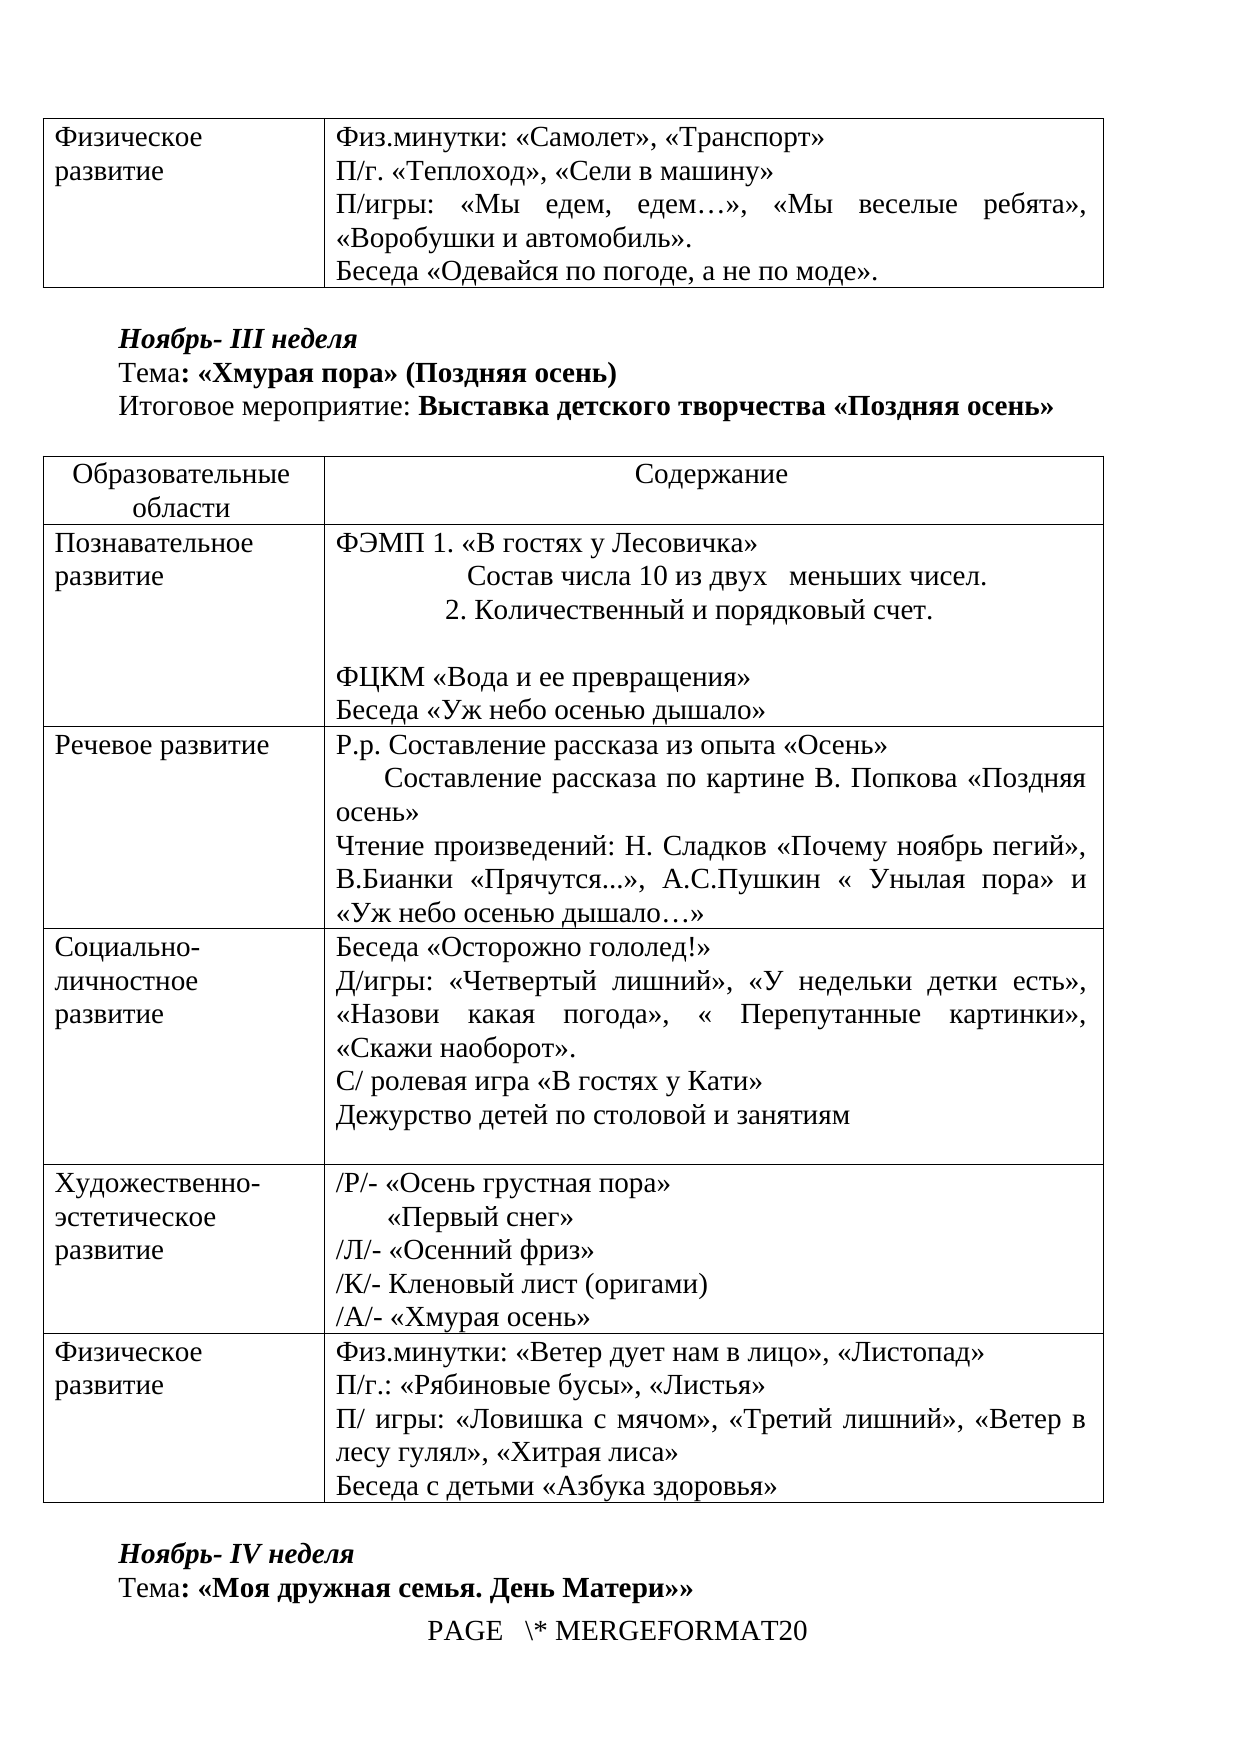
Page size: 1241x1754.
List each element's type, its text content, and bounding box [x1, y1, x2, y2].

text Тема: «Моя дружная семья. День Матери»» [118, 1570, 1117, 1603]
text Итоговое мероприятие: Выставка детского творчества «Поздняя осень» [118, 388, 1117, 422]
text Тема: «Хмурая пора» (Поздняя осень) [118, 355, 1117, 388]
table_cell Беседа «Осторожно гололед!» Д/игры: «Четвертый лишний», «У недельки детки есть», «Назови какая погода», « Перепутанные картинки», «Скажи наоборот». С/ ролевая игра «В гостях у Кати» Дежурство детей по столовой и занятиям [325, 929, 1103, 1164]
table_header Образовательные области [44, 457, 324, 524]
table_cell Физическое развитие [44, 119, 324, 287]
text Ноябрь- III неделя [118, 321, 1117, 355]
table_cell Р.р. Составление рассказа из опыта «Осень» Составление рассказа по картине В. Попкова «Поздняя осень» Чтение произведений: Н. Сладков «Почему ноябрь пегий», В.Бианки «Прячутся...», А.С.Пушкин « Унылая пора» и «Уж небо осенью дышало…» [325, 727, 1103, 928]
table_cell Познавательное развитие [44, 525, 324, 726]
table_cell /Р/- «Осень грустная пора» «Первый снег» /Л/- «Осенний фриз» /К/- Кленовый лист (оригами) /А/- «Хмурая осень» [325, 1165, 1103, 1333]
table_cell Социально-личностное развитие [44, 929, 324, 1164]
table_cell Художественно-эстетическое развитие [44, 1165, 324, 1333]
table_cell Речевое развитие [44, 727, 324, 928]
table_cell Физ.минутки: «Самолет», «Транспорт» П/г. «Теплоход», «Сели в машину» П/игры: «Мы едем, едем…», «Мы веселые ребята», «Воробушки и автомобиль». Беседа «Одевайся по погоде, а не по моде». [325, 119, 1103, 287]
table_cell Физ.минутки: «Ветер дует нам в лицо», «Листопад» П/г.: «Рябиновые бусы», «Листья» П/ игры: «Ловишка с мячом», «Третий лишний», «Ветер в лесу гулял», «Хитрая лиса» Беседа с детьми «Азбука здоровья» [325, 1334, 1103, 1502]
table_cell ФЭМП 1. «В гостях у Лесовичка» Состав числа 10 из двух меньших чисел. 2. Количественный и порядковый счет. ФЦКМ «Вода и ее превращения» Беседа «Уж небо осенью дышало» [325, 525, 1103, 726]
text Ноябрь- IV неделя [118, 1536, 1117, 1570]
table_header Содержание [325, 457, 1103, 524]
table_cell Физическое развитие [44, 1334, 324, 1502]
